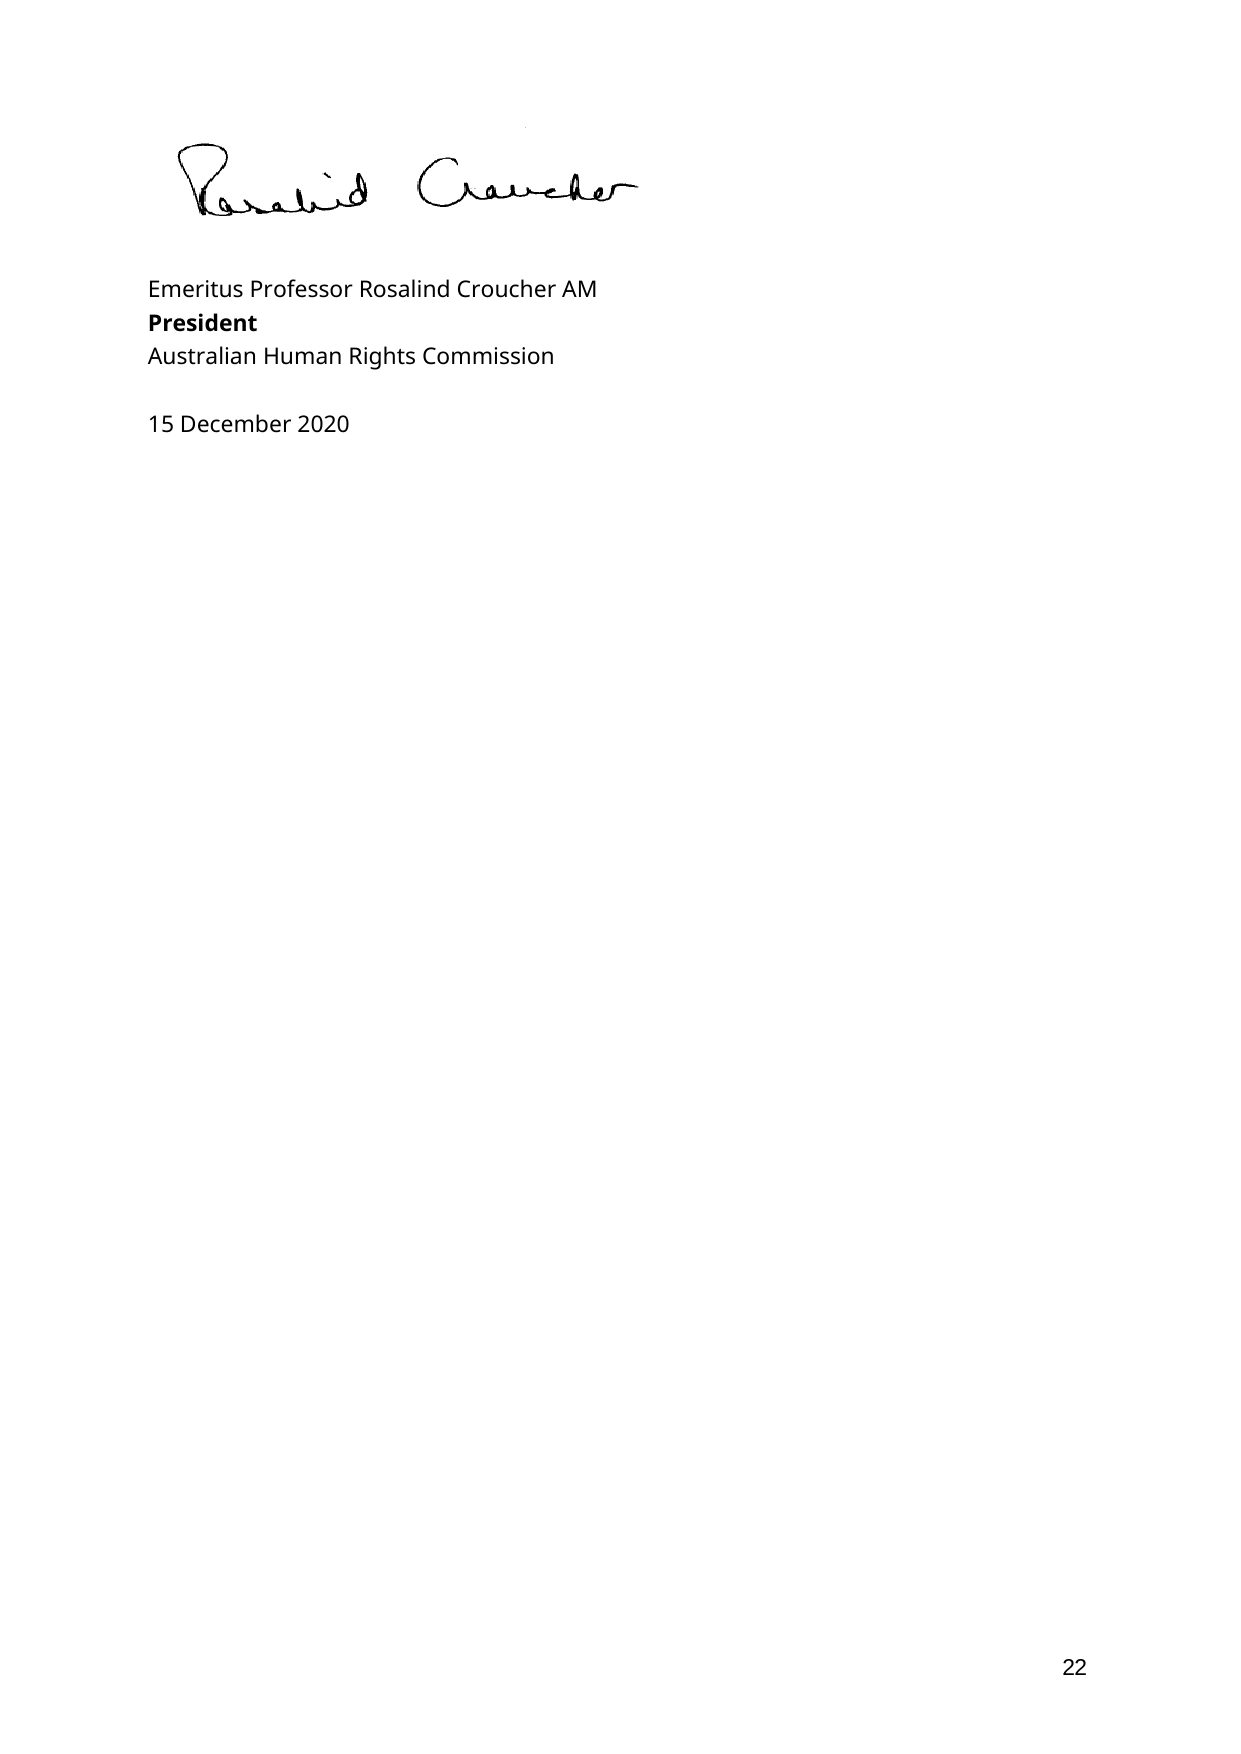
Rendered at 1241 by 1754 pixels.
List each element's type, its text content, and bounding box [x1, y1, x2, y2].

text Emeritus Professor Rosalind Croucher AM [148, 273, 1087, 304]
text President [148, 307, 1087, 338]
text 15 December 2020 [148, 408, 1087, 439]
picture [147, 118, 672, 248]
text Australian Human Rights Commission [148, 340, 1087, 372]
